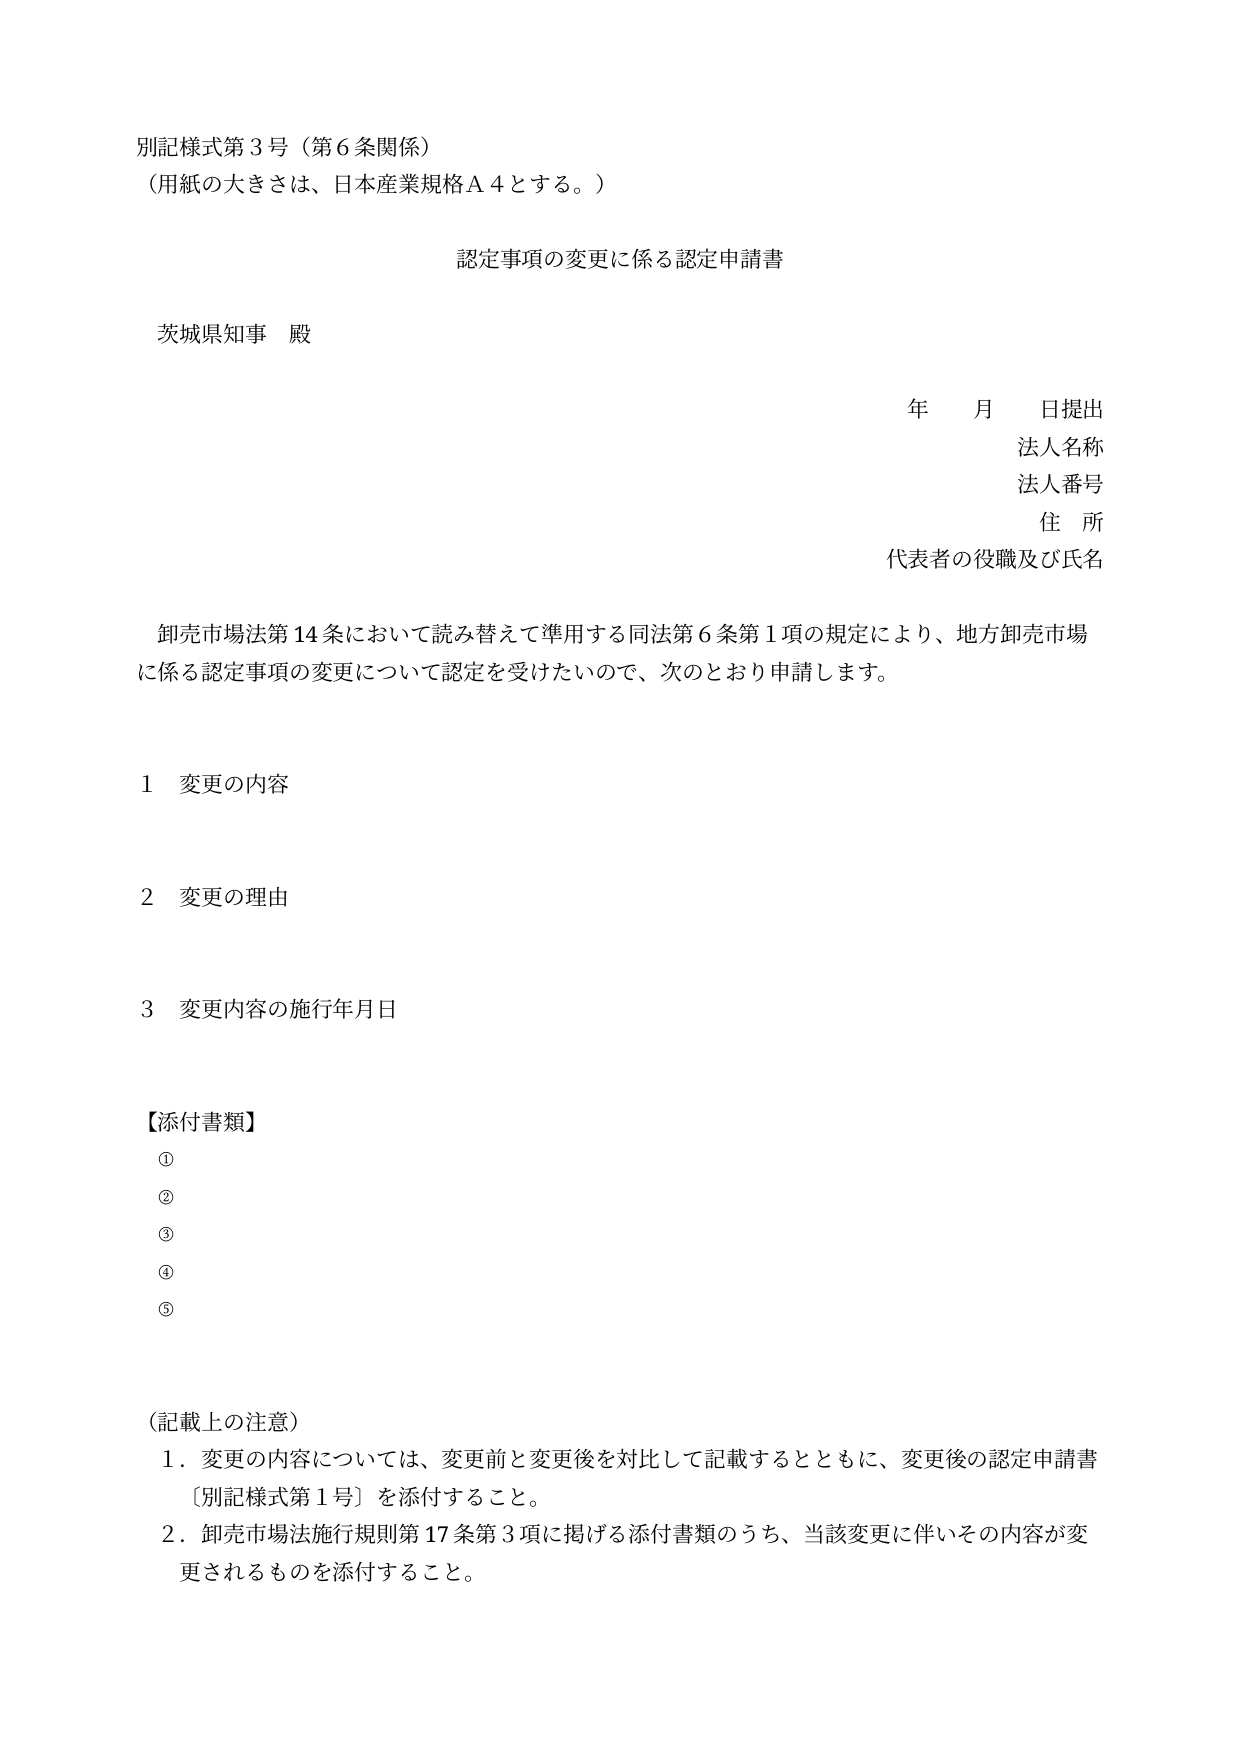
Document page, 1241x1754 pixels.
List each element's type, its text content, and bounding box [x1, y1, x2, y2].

text ④ [136, 1252, 1104, 1289]
text 年 月 日提出 [136, 389, 1104, 427]
text １ 変更の内容 [136, 764, 1104, 802]
text １．変更の内容については、変更前と変更後を対比して記載するとともに、変更後の認定申請書〔別記様式第１号〕を添付すること。 [158, 1439, 1104, 1514]
text 認定事項の変更に係る認定申請書 [136, 239, 1104, 277]
text 代表者の役職及び氏名 [136, 539, 1104, 577]
text 【添付書類】 [136, 1102, 1104, 1139]
text 法人番号 [136, 464, 1104, 502]
text （用紙の大きさは、日本産業規格Ａ４とする。） [136, 164, 1104, 202]
text 卸売市場法第14条において読み替えて準用する同法第６条第１項の規定により、地方卸売市場に係る認定事項の変更について認定を受けたいので、次のとおり申請します。 [136, 614, 1104, 689]
text ① [136, 1139, 1104, 1177]
text 住所 [136, 502, 1104, 539]
text ２ 変更の理由 [136, 877, 1104, 914]
text ２．卸売市場法施行規則第17条第３項に掲げる添付書類のうち、当該変更に伴いその内容が変更されるものを添付すること。 [158, 1514, 1104, 1589]
text 法人名称 [136, 427, 1104, 464]
text ３ 変更内容の施行年月日 [136, 989, 1104, 1027]
text ② [136, 1177, 1104, 1214]
text （記載上の注意） [136, 1402, 1104, 1439]
text ③ [136, 1214, 1104, 1252]
text 茨城県知事 殿 [136, 314, 1104, 352]
text 別記様式第３号（第６条関係） [136, 127, 1104, 164]
text ⑤ [136, 1289, 1104, 1327]
